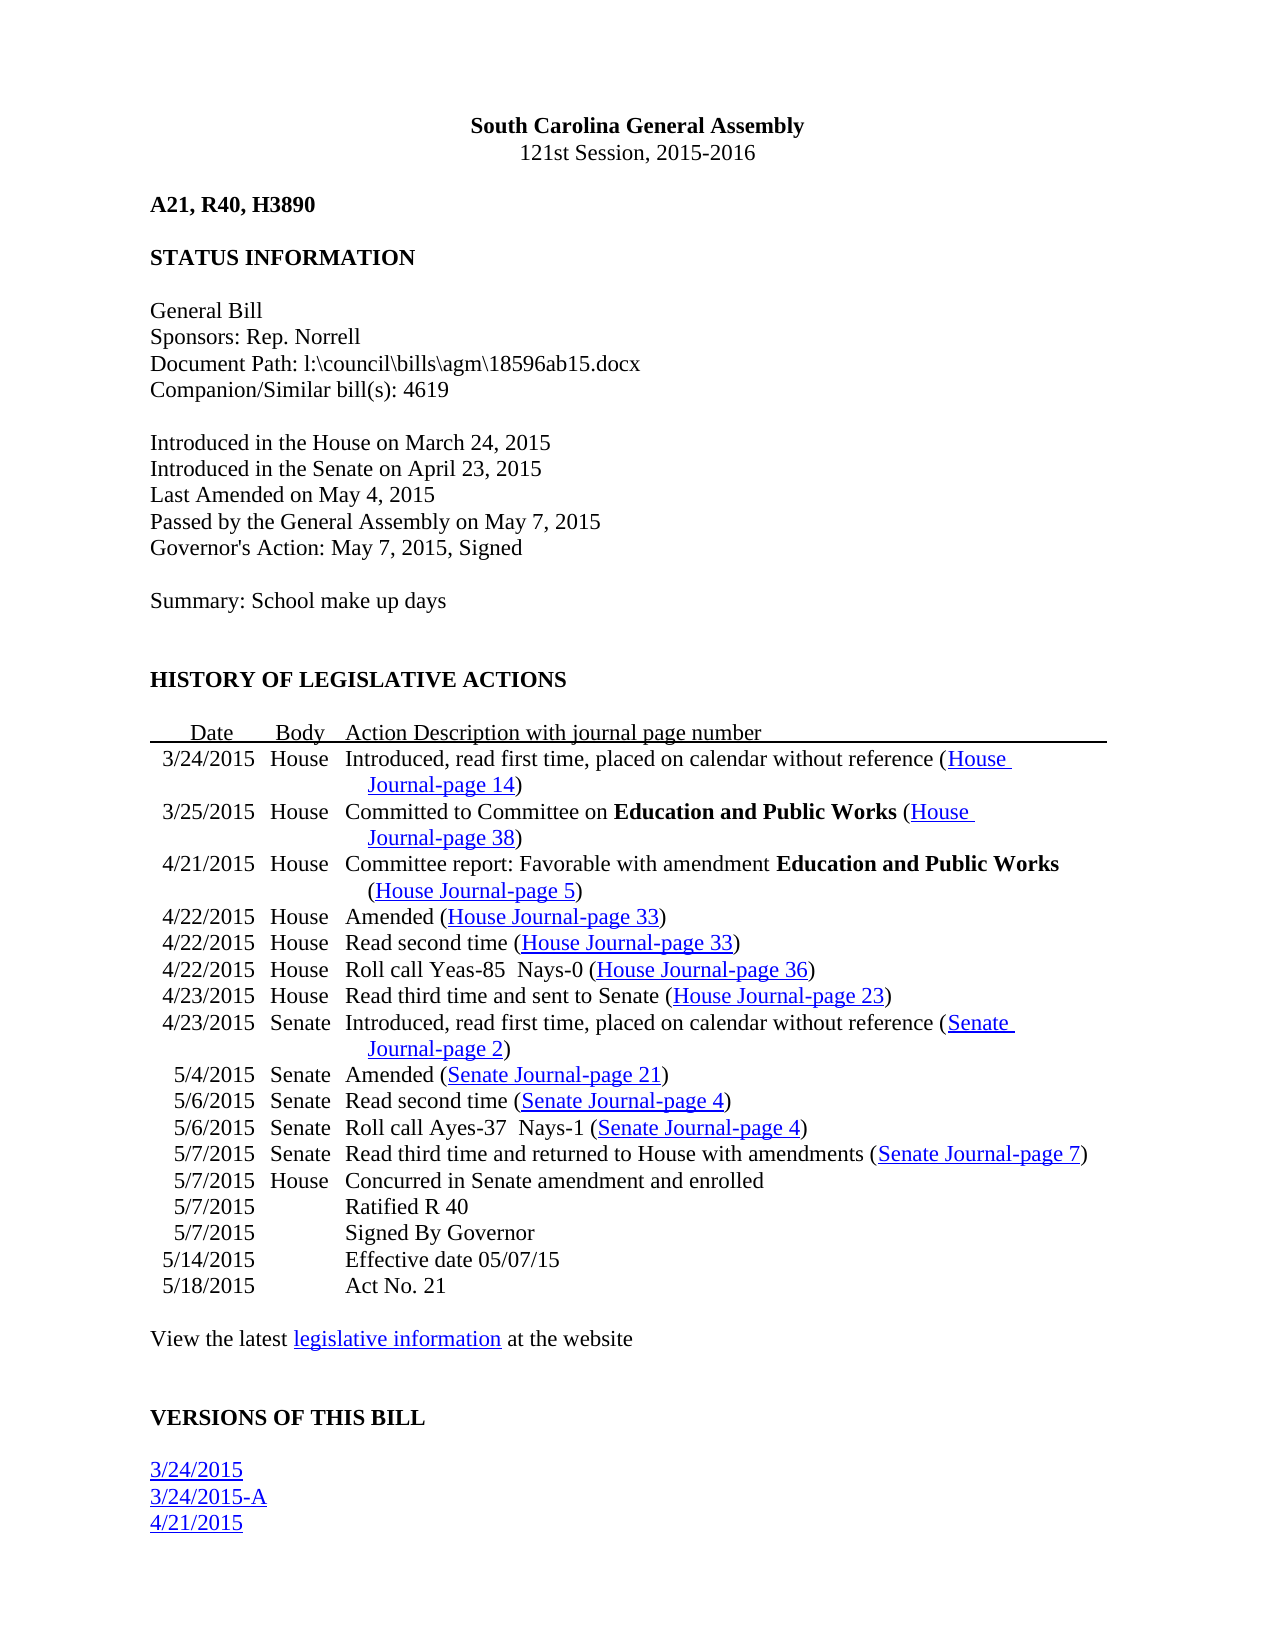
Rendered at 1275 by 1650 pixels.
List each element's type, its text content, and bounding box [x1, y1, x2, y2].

text A21, R40, H3890 [150, 192, 1125, 218]
text HISTORY OF LEGISLATIVE ACTIONS [150, 666, 1125, 692]
text South Carolina General Assembly [150, 112, 1125, 139]
text STATUS INFORMATION [150, 244, 1125, 271]
text 5/6/2015 Senate Read second time (Senate Journal-page 4) [150, 1088, 1125, 1114]
text General Bill [150, 297, 1125, 323]
text 121st Session, 2015-2016 [150, 139, 1125, 165]
text 4/23/2015 House Read third time and sent to Senate (House Journal-page 23) [150, 982, 1125, 1008]
text 4/22/2015 House Amended (House Journal-page 33) [150, 903, 1125, 929]
text Governor's Action: May 7, 2015, Signed [150, 534, 1125, 561]
text Last Amended on May 4, 2015 [150, 481, 1125, 508]
text 4/21/2015 [150, 1509, 1125, 1536]
text Summary: School make up days [150, 587, 1125, 613]
text Introduced in the House on March 24, 2015 [150, 429, 1125, 455]
text 5/7/2015 House Concurred in Senate amendment and enrolled [150, 1167, 1125, 1193]
text Document Path: l:\council\bills\agm\18596ab15.docx [150, 350, 1125, 376]
text 4/21/2015 House Committee report: Favorable with amendment Education and Public Works (House Journal-page 5) [150, 850, 1125, 903]
text Date Body Action Description with journal page number [150, 719, 1125, 745]
text 4/22/2015 House Roll call Yeas-85 Nays-0 (House Journal-page 36) [150, 956, 1125, 982]
text Companion/Similar bill(s): 4619 [150, 376, 1125, 402]
text View the latest legislative information at the website [150, 1325, 1125, 1351]
text 4/22/2015 House Read second time (House Journal-page 33) [150, 929, 1125, 956]
text 3/24/2015-A [150, 1483, 1125, 1509]
text 4/23/2015 Senate Introduced, read first time, placed on calendar without reference (Senate Journal-page 2) [150, 1008, 1125, 1061]
text VERSIONS OF THIS BILL [150, 1404, 1125, 1430]
text Introduced in the Senate on April 23, 2015 [150, 455, 1125, 481]
text 5/6/2015 Senate Roll call Ayes-37 Nays-1 (Senate Journal-page 4) [150, 1114, 1125, 1140]
text 5/4/2015 Senate Amended (Senate Journal-page 21) [150, 1061, 1125, 1088]
text 3/25/2015 House Committed to Committee on Education and Public Works (House Journal-page 38) [150, 798, 1125, 850]
text 3/24/2015 House Introduced, read first time, placed on calendar without reference (House Journal-page 14) [150, 745, 1125, 798]
text Passed by the General Assembly on May 7, 2015 [150, 508, 1125, 534]
text 5/7/2015 Ratified R 40 [150, 1193, 1125, 1219]
text Sponsors: Rep. Norrell [150, 323, 1125, 350]
text 3/24/2015 [150, 1457, 1125, 1483]
text 5/7/2015 Senate Read third time and returned to House with amendments (Senate Journal-page 7) [150, 1140, 1125, 1167]
text 5/14/2015 Effective date 05/07/15 [150, 1246, 1125, 1272]
text 5/7/2015 Signed By Governor [150, 1219, 1125, 1246]
text 5/18/2015 Act No. 21 [150, 1272, 1125, 1298]
